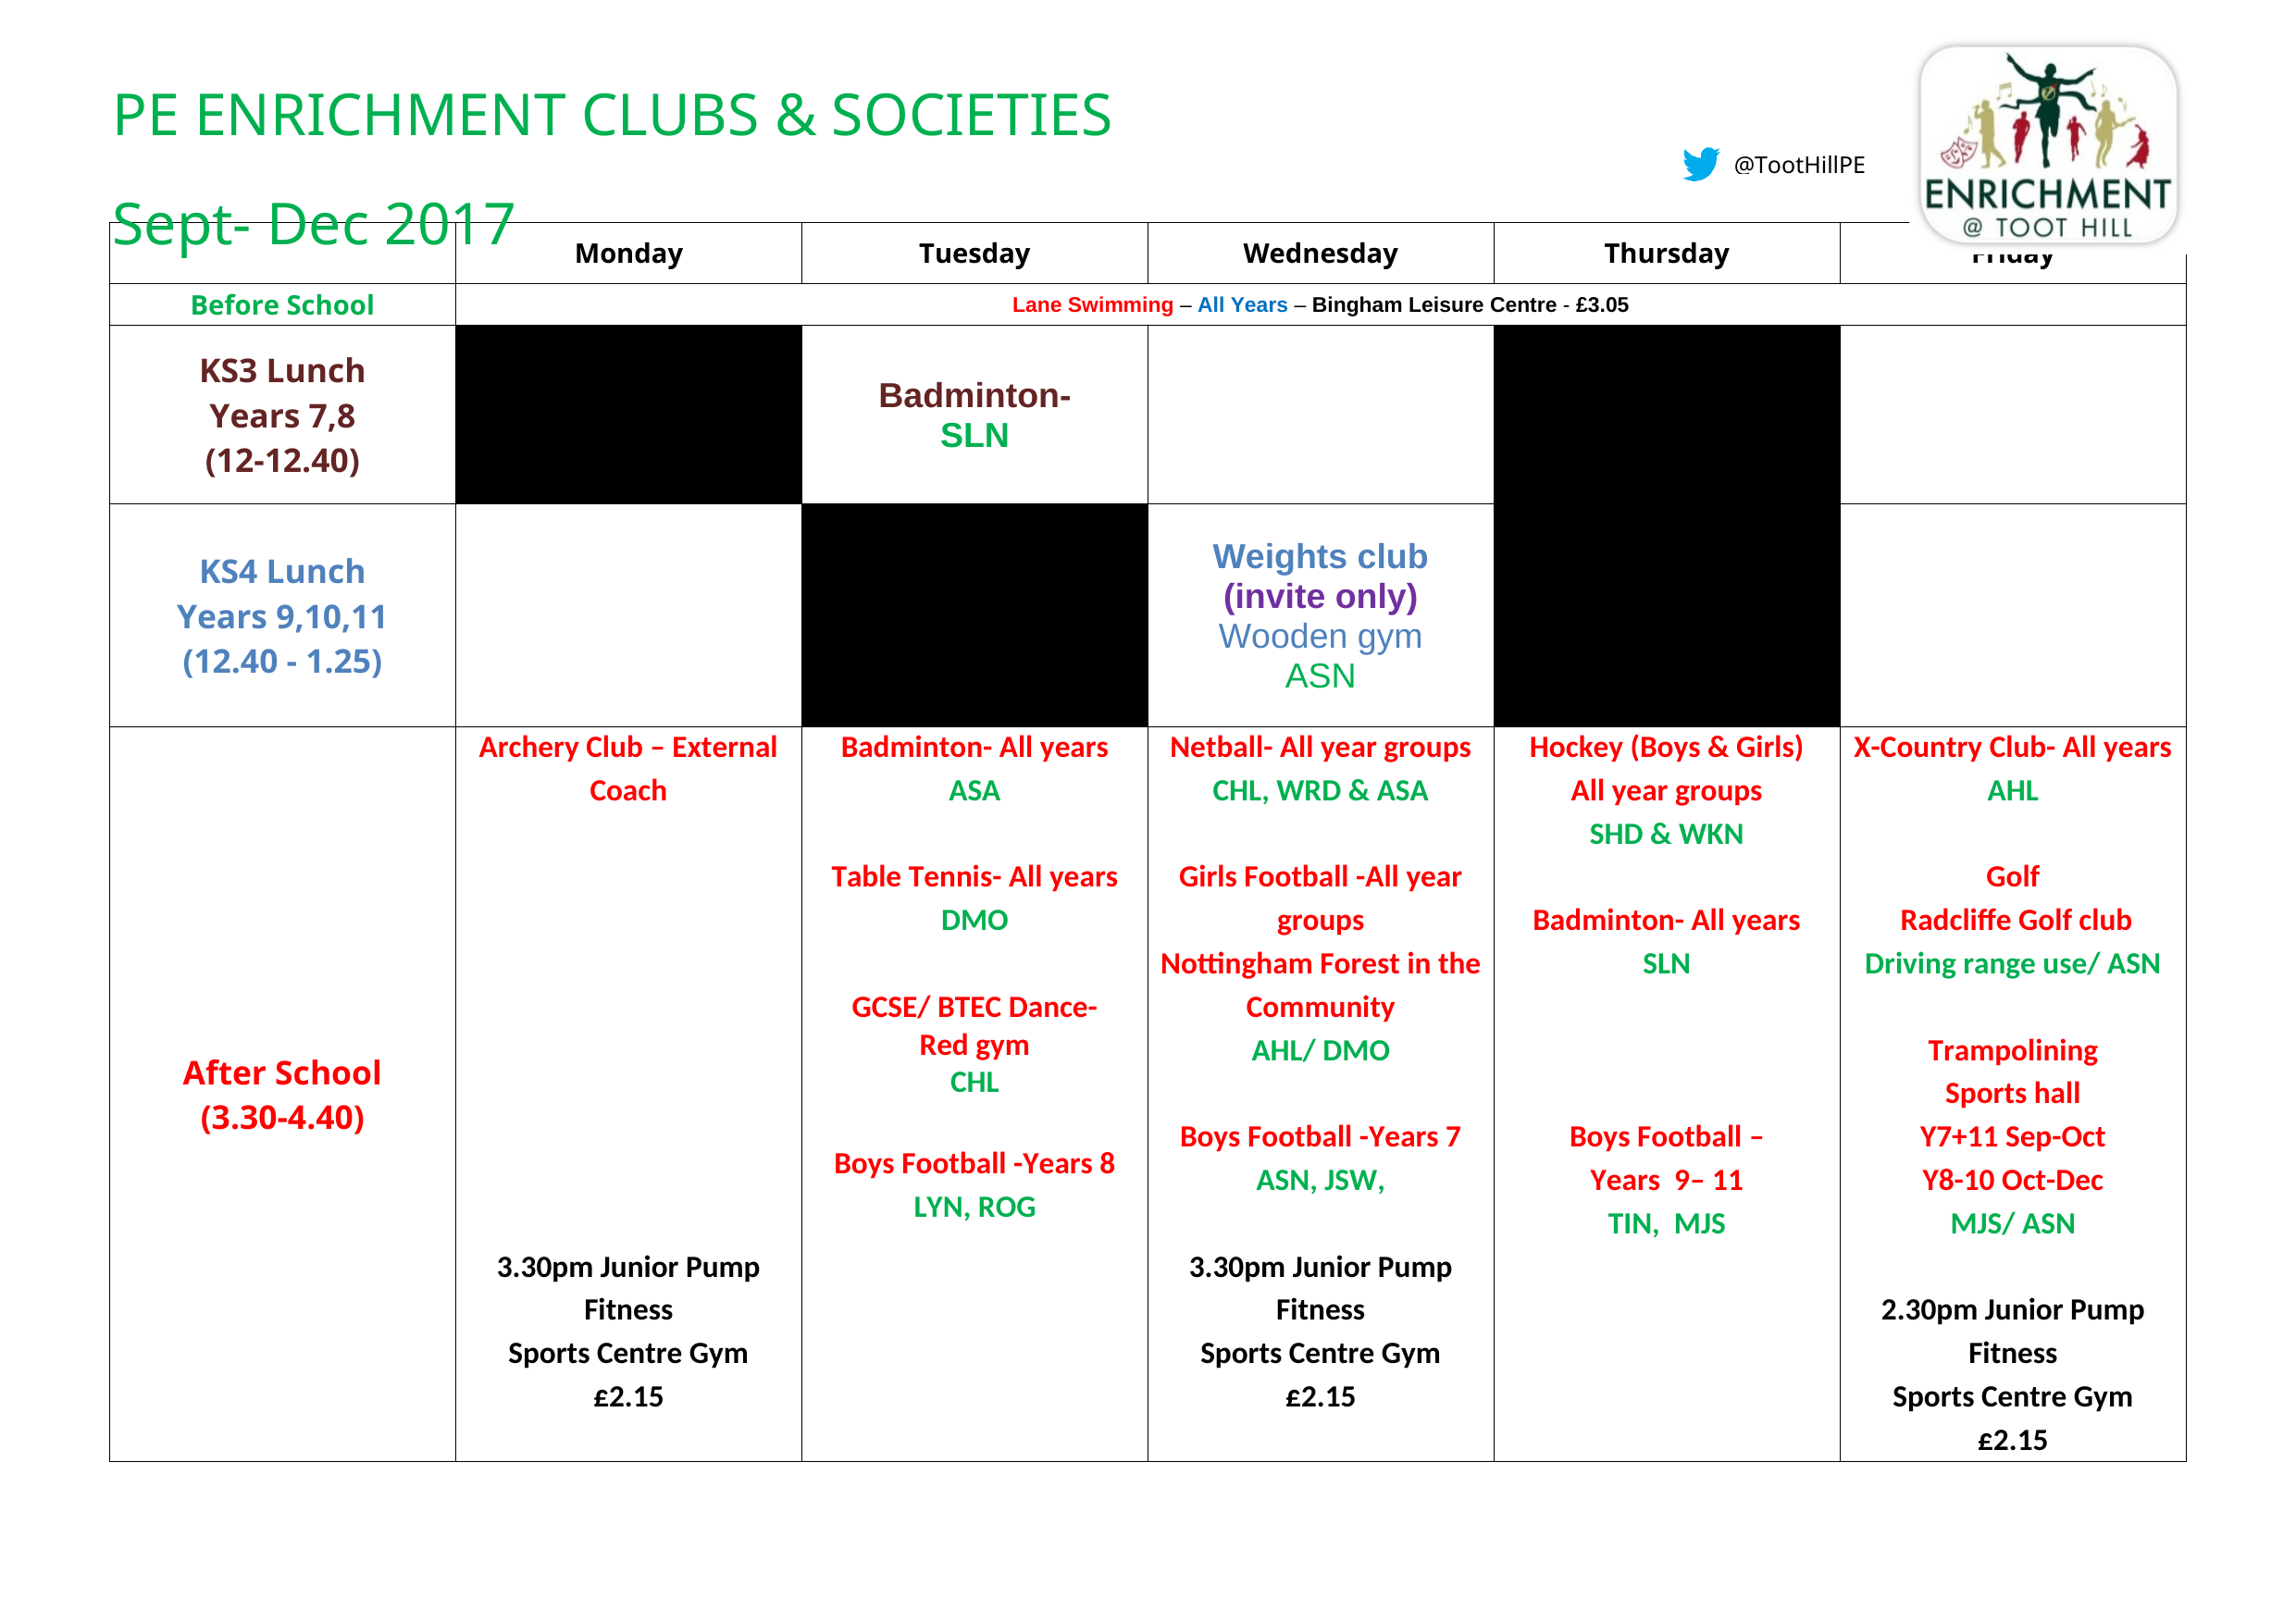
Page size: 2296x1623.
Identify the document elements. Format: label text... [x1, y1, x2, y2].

table_cell KS3 Lunch Years 7,8 (12-12.40) [110, 326, 455, 503]
table_cell [1841, 504, 2186, 726]
table_cell [1841, 326, 2186, 503]
table_cell X-Country Club- All years AHL Golf Radcliffe Golf club Driving range use/ ASN Trampolining Sports hall Y7+11 Sep-Oct Y8-10 Oct-Dec MJS/ ASN 2.30pm Junior Pump Fitness Sports Centre Gym £2.15 [1841, 727, 2186, 1461]
table_cell Badminton- All years ASA Table Tennis- All years DMO GCSE/ BTEC Dance- Red gym CHL Boys Football -Years 8 LYN, ROG [802, 727, 1148, 1461]
table_cell Netball- All year groups CHL, WRD & ASA Girls Football -All year groups Nottingham Forest in the Community AHL/ DMO Boys Football -Years 7 ASN, JSW, 3.30pm Junior Pump Fitness Sports Centre Gym £2.15 [1148, 727, 1494, 1461]
table_cell After School (3.30-4.40) [110, 727, 455, 1461]
picture [1676, 140, 1726, 188]
table_cell Weights club (invite only) Wooden gym ASN [1148, 504, 1494, 726]
table_cell [802, 504, 1148, 726]
table_cell Badminton- SLN [802, 326, 1148, 503]
table_cell [456, 326, 801, 503]
table_cell Archery Club – External Coach 3.30pm Junior Pump Fitness Sports Centre Gym £2.15 [456, 727, 801, 1461]
table_header Tuesday [802, 223, 1148, 283]
table_header Friday [1841, 223, 2186, 283]
table_header Thursday [1495, 223, 1840, 283]
table_header Monday [456, 223, 801, 283]
table_cell [456, 504, 801, 726]
table_header [110, 223, 455, 283]
table_cell [1148, 326, 1494, 503]
table_cell Hockey (Boys & Girls) All year groups SHD & WKN Badminton- All years SLN Boys Football – Years 9– 11 TIN, MJS [1495, 727, 1840, 1461]
table_cell [1495, 326, 1840, 503]
table_cell Lane Swimming – All Years – Bingham Leisure Centre - £3.05 [456, 284, 2186, 325]
picture [1909, 35, 2189, 254]
table_cell [1495, 504, 1840, 726]
table_cell Before School [110, 284, 455, 325]
table_cell KS4 Lunch Years 9,10,11 (12.40 - 1.25) [110, 504, 455, 726]
table_header Wednesday [1148, 223, 1494, 283]
